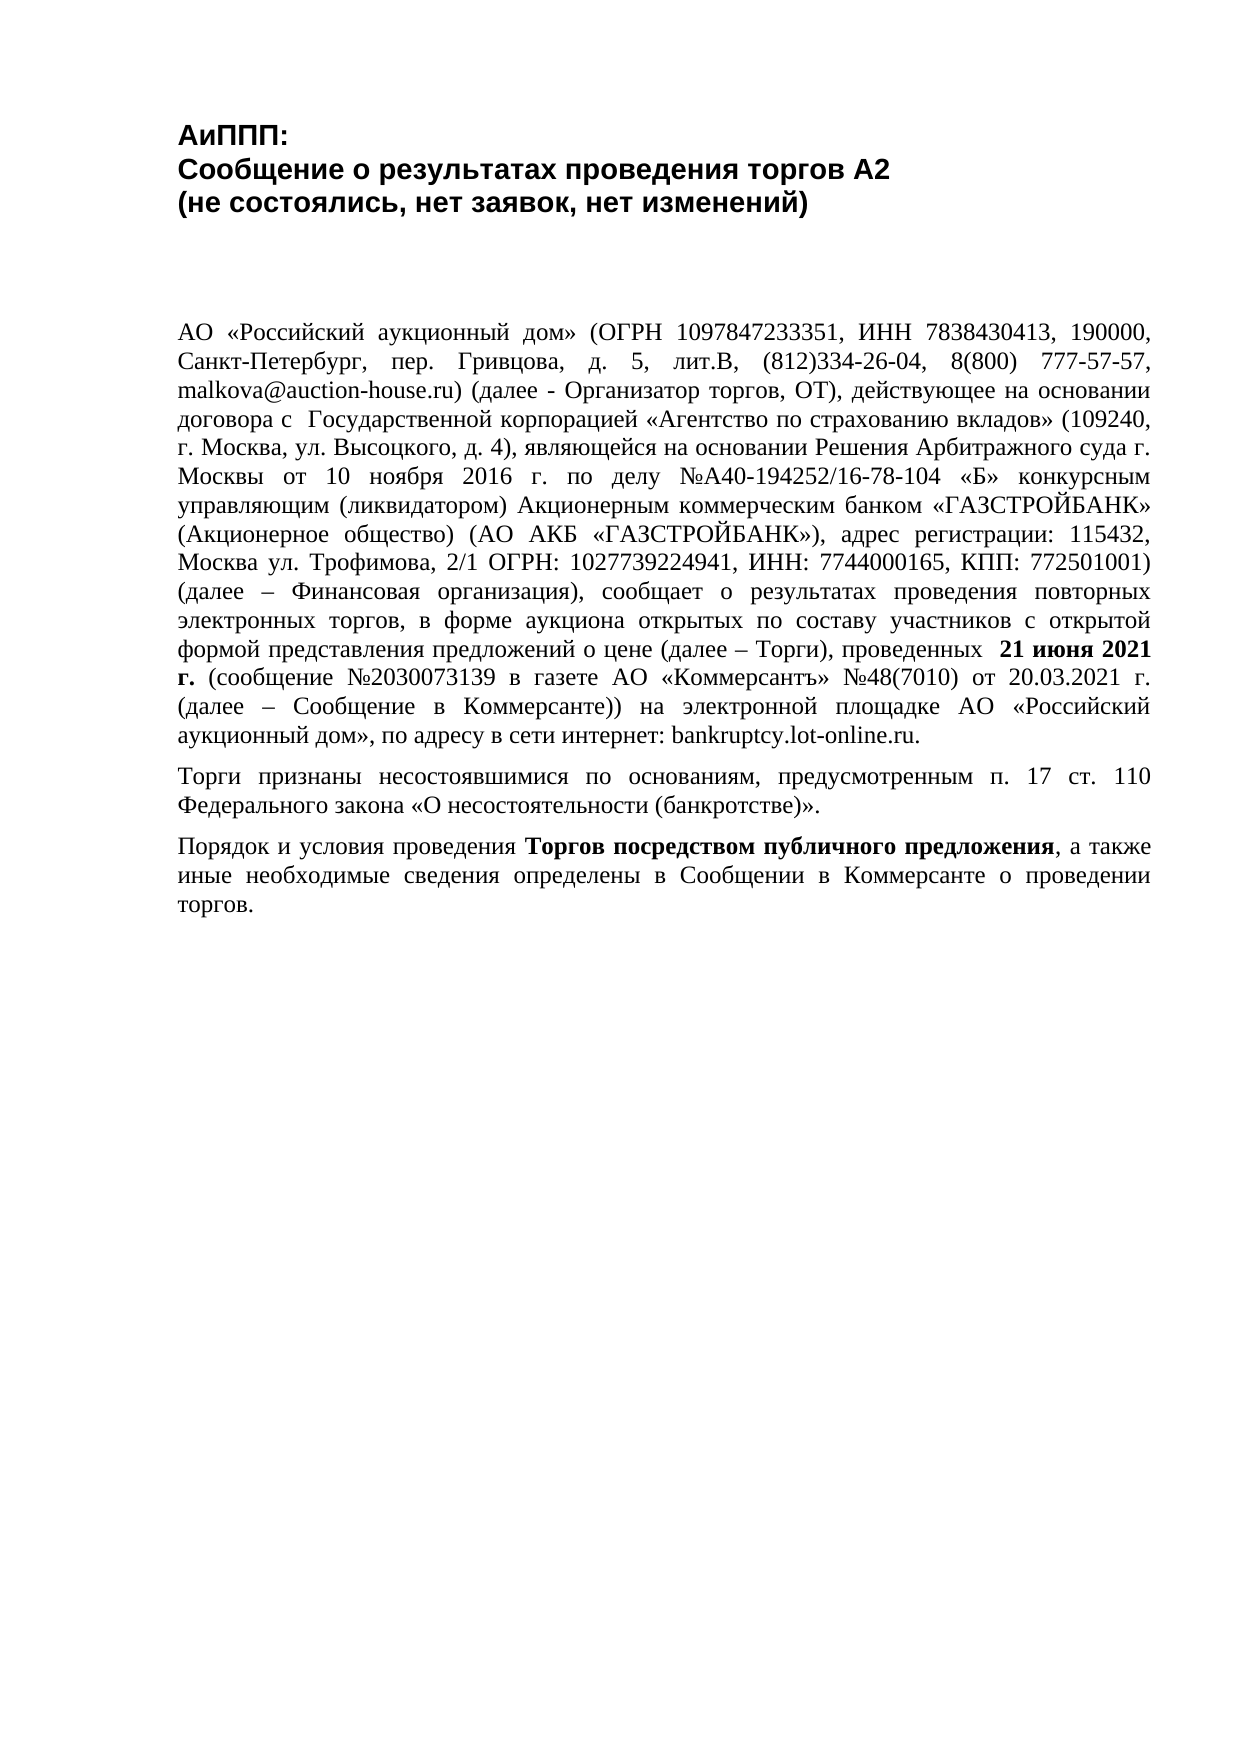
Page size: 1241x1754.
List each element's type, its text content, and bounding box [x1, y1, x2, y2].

text Порядок и условия проведения Торгов посредством публичного предложения, а также иные необходимые сведения определены в Сообщении в Коммерсанте о проведении торгов. [177, 831, 1152, 917]
text Сообщение о результатах проведения торгов А2 [177, 152, 1152, 185]
text (не состоялись, нет заявок, нет изменений) [177, 185, 1152, 219]
text АиППП: [177, 118, 1152, 152]
text АО «Российский аукционный дом» (ОГРН 1097847233351, ИНН 7838430413, 190000, Санкт-Петербург, пер. Гривцова, д. 5, лит.В, (812)334-26-04, 8(800) 777-57-57, malkova@auction-house.ru) (далее - Организатор торгов, ОТ), действующее на основании договора с Государственной корпорацией «Агентство по страхованию вкладов» (109240, г. Москва, ул. Высоцкого, д. 4), являющейся на основании Решения Арбитражного суда г. Москвы от 10 ноября 2016 г. по делу №А40-194252/16-78-104 «Б» конкурсным управляющим (ликвидатором) Акционерным коммерческим банком «ГАЗСТРОЙБАНК» (Акционерное общество) (АО АКБ «ГАЗСТРОЙБАНК»), адрес регистрации: 115432, Москва ул. Трофимова, 2/1 ОГРН: 1027739224941, ИНН: 7744000165, КПП: 772501001) (далее – Финансовая организация), сообщает о результатах проведения повторных электронных торгов, в форме аукциона открытых по составу участников с открытой формой представления предложений о цене (далее – Торги), проведенных 21 июня 2021 г. (сообщение №2030073139 в газете АО «Коммерсантъ» №48(7010) от 20.03.2021 г. (далее – Сообщение в Коммерсанте)) на электронной площадке АО «Российский аукционный дом», по адресу в сети интернет: bankruptcy.lot-online.ru. [177, 317, 1152, 749]
text Торги признаны несостоявшимися по основаниям, предусмотренным п. 17 ст. 110 Федерального закона «О несостоятельности (банкротстве)». [177, 761, 1152, 819]
